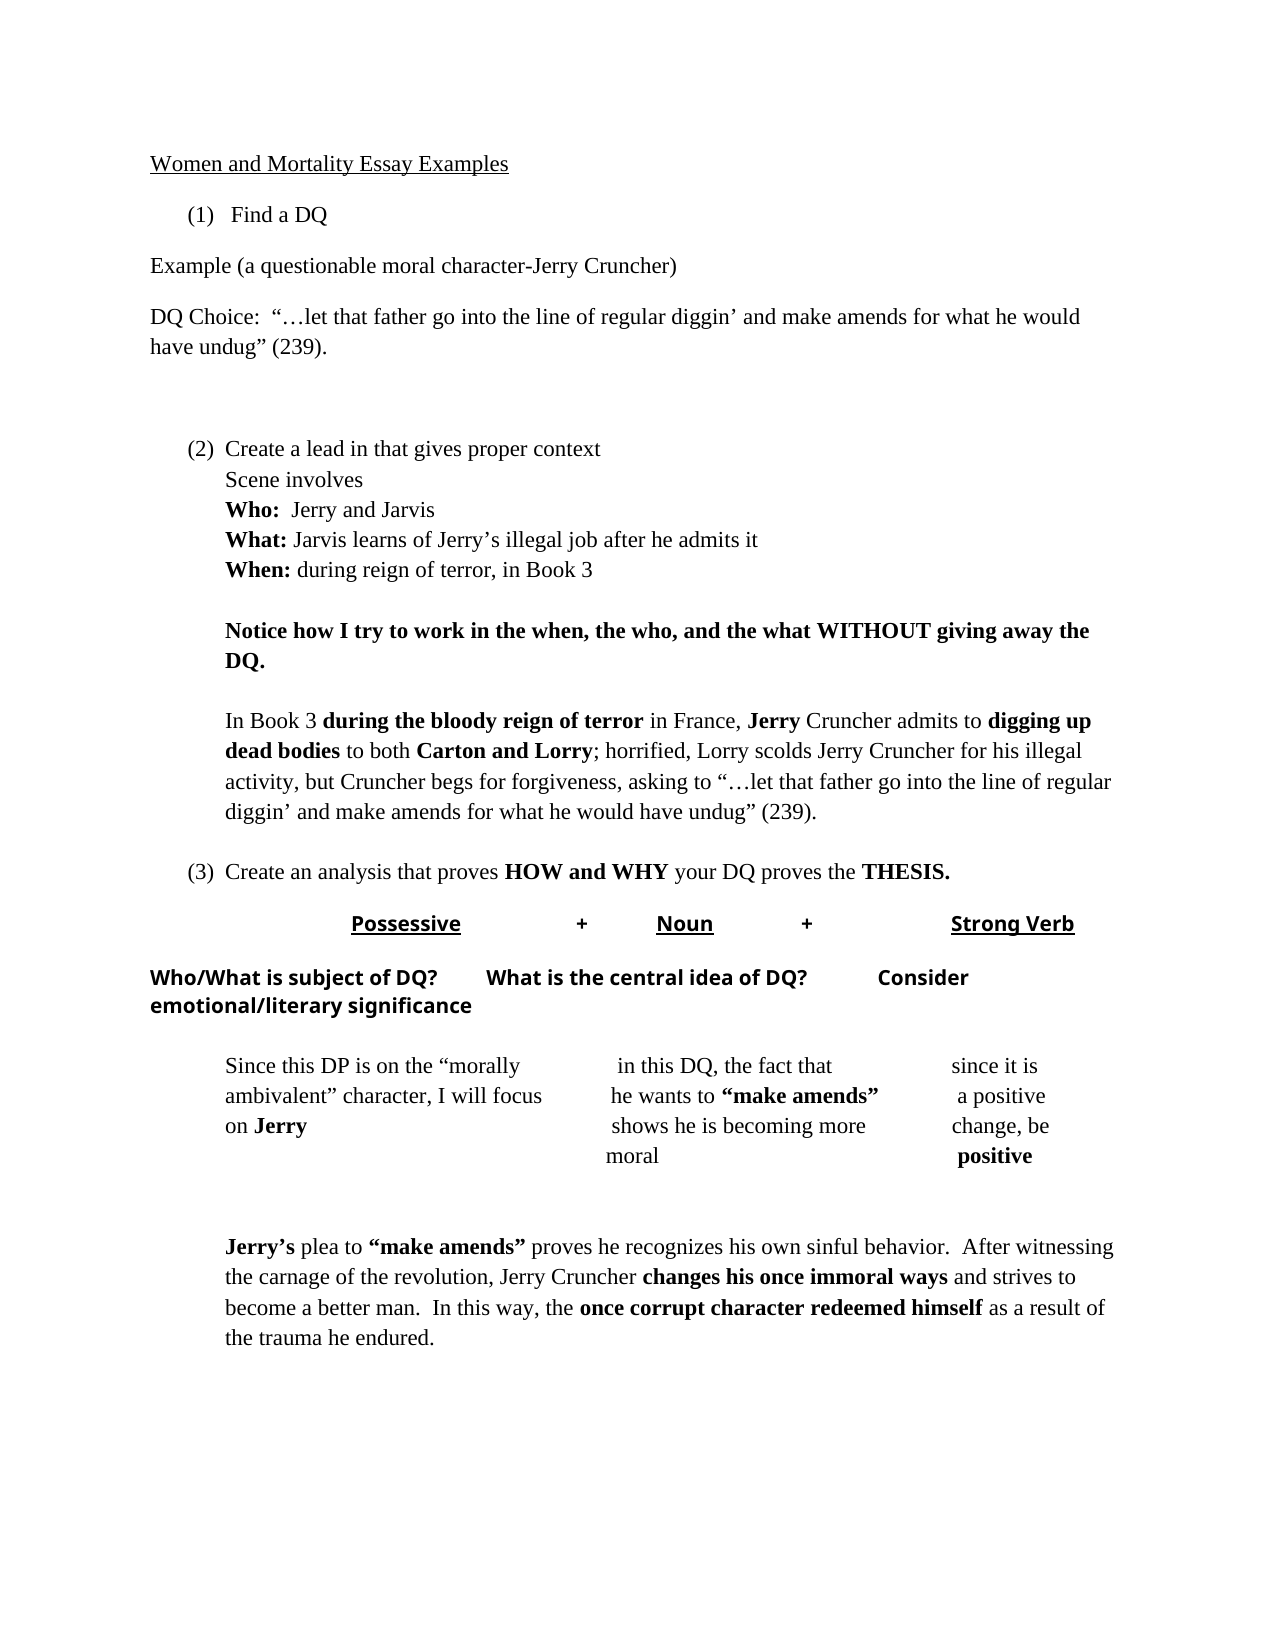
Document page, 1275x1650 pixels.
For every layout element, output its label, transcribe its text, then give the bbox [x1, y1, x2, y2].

text DQ Choice: “…let that father go into the line of regular diggin’ and make amends for what he would have undug” (239). [150, 303, 1125, 360]
text Example (a questionable moral character-Jerry Cruncher) [150, 252, 1125, 278]
list Find a DQ [187, 201, 1125, 227]
list moral positive [225, 1142, 1125, 1169]
text Women and Mortality Essay Examples [150, 150, 1125, 176]
list on Jerry shows he is becoming more change, be [225, 1112, 1125, 1139]
list Notice how I try to work in the when, the who, and the what WITHOUT giving away the DQ. [225, 617, 1125, 673]
list Jerry’s plea to “make amends” proves he recognizes his own sinful behavior. After witnessing the carnage of the revolution, Jerry Cruncher changes his once immoral ways and strives to become a better man. In this way, the once corrupt character redeemed himself as a result of the trauma he endured. [225, 1233, 1125, 1350]
list Create an analysis that proves HOW and WHY your DQ proves the THESIS. [187, 858, 1125, 885]
list What: Jarvis learns of Jerry’s illegal job after he admits it [225, 526, 1125, 552]
list ambivalent” character, I will focus he wants to “make amends” a positive [225, 1082, 1125, 1108]
list Scene involves [225, 466, 1125, 492]
list When: during reign of terror, in Book 3 [225, 556, 1125, 583]
list Create a lead in that gives proper context [187, 435, 1125, 462]
list Since this DP is on the “morally in this DQ, the fact that since it is [225, 1052, 1125, 1078]
text Possessive + Noun + Strong Verb [150, 909, 1125, 938]
list Who: Jerry and Jarvis [225, 496, 1125, 522]
list In Book 3 during the bloody reign of terror in France, Jerry Cruncher admits to digging up dead bodies to both Carton and Lorry; horrified, Lorry scolds Jerry Cruncher for his illegal activity, but Cruncher begs for forgiveness, asking to “…let that father go into the line of regular diggin’ and make amends for what he would have undug” (239). [225, 707, 1125, 824]
text Who/What is subject of DQ? What is the central idea of DQ? Consider emotional/literary significance [150, 963, 1125, 1020]
